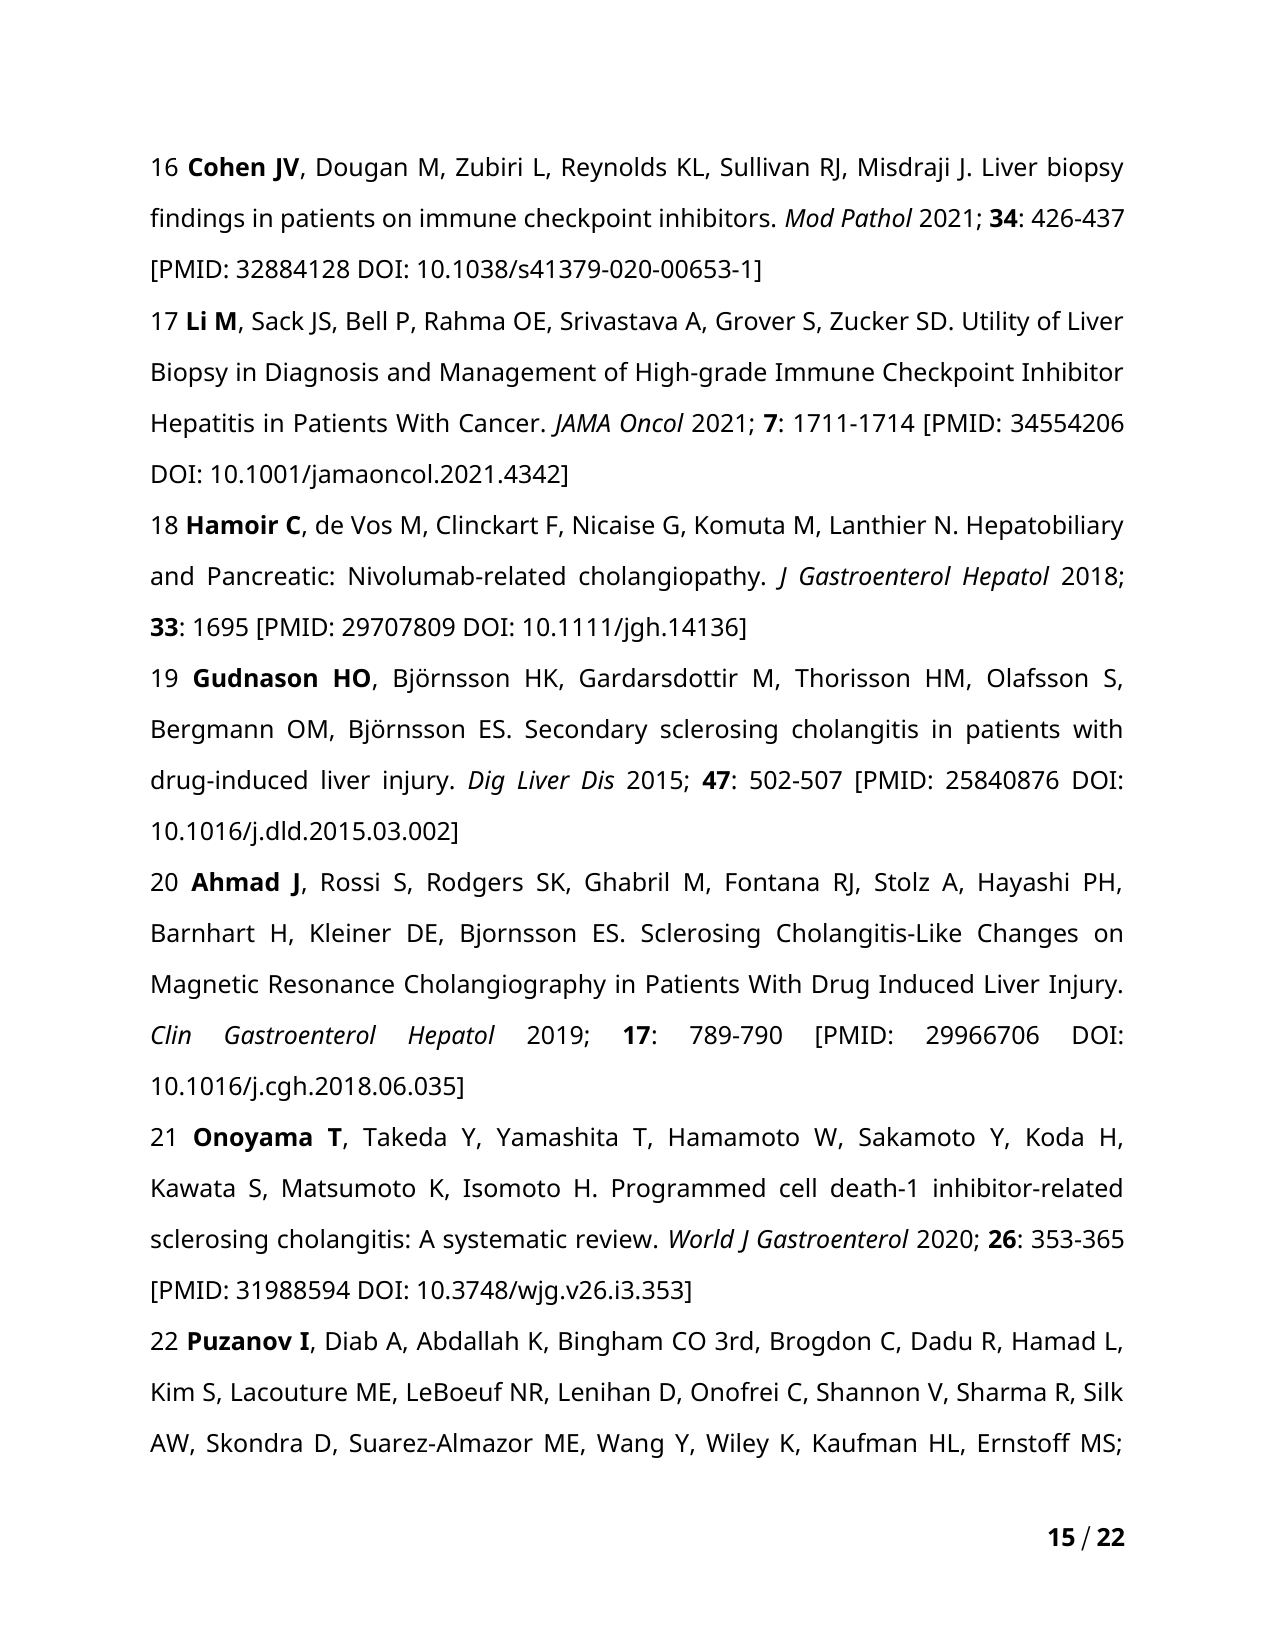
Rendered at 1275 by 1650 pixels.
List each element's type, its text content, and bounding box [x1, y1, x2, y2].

text 16 Cohen JV, Dougan M, Zubiri L, Reynolds KL, Sullivan RJ, Misdraji J. Liver biopsy findings in patients on immune checkpoint inhibitors. Mod Pathol 2021; 34: 426-437 [PMID: 32884128 DOI: 10.1038/s41379-020-00653-1] [150, 150, 1125, 286]
text 21 Onoyama T, Takeda Y, Yamashita T, Hamamoto W, Sakamoto Y, Koda H, Kawata S, Matsumoto K, Isomoto H. Programmed cell death-1 inhibitor-related sclerosing cholangitis: A systematic review. World J Gastroenterol 2020; 26: 353-365 [PMID: 31988594 DOI: 10.3748/wjg.v26.i3.353] [150, 1120, 1125, 1307]
text 18 Hamoir C, de Vos M, Clinckart F, Nicaise G, Komuta M, Lanthier N. Hepatobiliary and Pancreatic: Nivolumab-related cholangiopathy. J Gastroenterol Hepatol 2018; 33: 1695 [PMID: 29707809 DOI: 10.1111/jgh.14136] [150, 507, 1125, 643]
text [150, 1324, 1125, 1460]
text 19 Gudnason HO, Björnsson HK, Gardarsdottir M, Thorisson HM, Olafsson S, Bergmann OM, Björnsson ES. Secondary sclerosing cholangitis in patients with drug-induced liver injury. Dig Liver Dis 2015; 47: 502-507 [PMID: 25840876 DOI: 10.1016/j.dld.2015.03.002] [150, 660, 1125, 848]
text 20 Ahmad J, Rossi S, Rodgers SK, Ghabril M, Fontana RJ, Stolz A, Hayashi PH, Barnhart H, Kleiner DE, Bjornsson ES. Sclerosing Cholangitis-Like Changes on Magnetic Resonance Cholangiography in Patients With Drug Induced Liver Injury. Clin Gastroenterol Hepatol 2019; 17: 789-790 [PMID: 29966706 DOI: 10.1016/j.cgh.2018.06.035] [150, 864, 1125, 1103]
text 17 Li M, Sack JS, Bell P, Rahma OE, Srivastava A, Grover S, Zucker SD. Utility of Liver Biopsy in Diagnosis and Management of High-grade Immune Checkpoint Inhibitor Hepatitis in Patients With Cancer. JAMA Oncol 2021; 7: 1711-1714 [PMID: 34554206 DOI: 10.1001/jamaoncol.2021.4342] [150, 303, 1125, 490]
